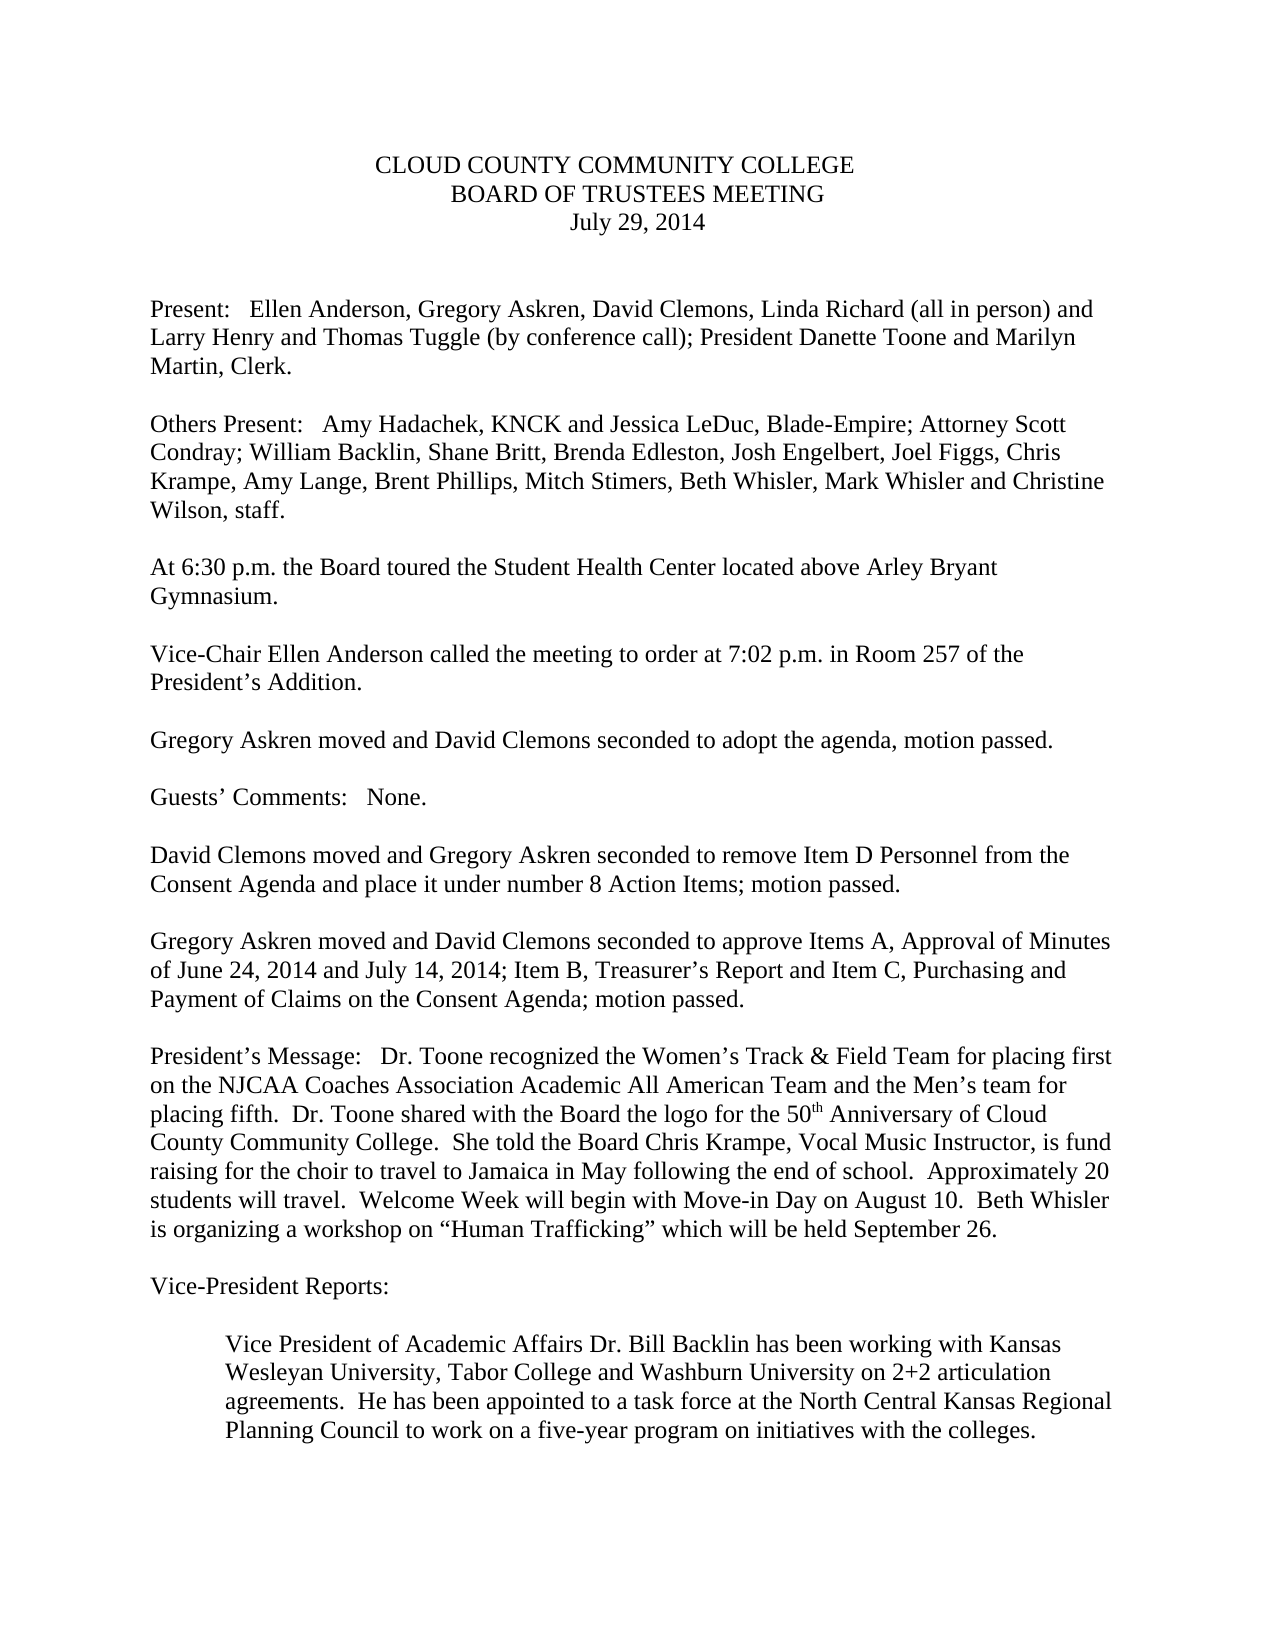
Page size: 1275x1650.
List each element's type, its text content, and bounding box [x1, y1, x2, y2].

text Vice-Chair Ellen Anderson called the meeting to order at 7:02 p.m. in Room 257 of the President’s Addition. [150, 639, 1125, 696]
text Guests’ Comments: None. [150, 782, 1125, 811]
text David Clemons moved and Gregory Askren seconded to remove Item D Personnel from the Consent Agenda and place it under number 8 Action Items; motion passed. [150, 840, 1125, 897]
text President’s Message: Dr. Toone recognized the Women’s Track & Field Team for placing first on the NJCAA Coaches Association Academic All American Team and the Men’s team for placing fifth. Dr. Toone shared with the Board the logo for the 50th Anniversary of Cloud County Community College. She told the Board Chris Krampe, Vocal Music Instructor, is fund raising for the choir to travel to Jamaica in May following the end of school. Approximately 20 students will travel. Welcome Week will begin with Move-in Day on August 10. Beth Whisler is organizing a workshop on “Human Trafficking” which will be held September 26. [150, 1041, 1125, 1242]
text At 6:30 p.m. the Board toured the Student Health Center located above Arley Bryant Gymnasium. [150, 552, 1125, 610]
text Others Present: Amy Hadachek, KNCK and Jessica LeDuc, Blade-Empire; Attorney Scott Condray; William Backlin, Shane Britt, Brenda Edleston, Josh Engelbert, Joel Figgs, Chris Krampe, Amy Lange, Brent Phillips, Mitch Stimers, Beth Whisler, Mark Whisler and Christine Wilson, staff. [150, 409, 1125, 524]
text Gregory Askren moved and David Clemons seconded to adopt the agenda, motion passed. [150, 725, 1125, 754]
text July 29, 2014 [150, 207, 1125, 236]
text CLOUD COUNTY COMMUNITY COLLEGE [300, 150, 1125, 179]
text Vice-President Reports: [150, 1271, 1125, 1300]
text Vice President of Academic Affairs Dr. Bill Backlin has been working with Kansas Wesleyan University, Tabor College and Washburn University on 2+2 articulation agreements. He has been appointed to a task force at the North Central Kansas Regional Planning Council to work on a five-year program on initiatives with the colleges. [225, 1329, 1125, 1444]
text Present: Ellen Anderson, Gregory Askren, David Clemons, Linda Richard (all in person) and Larry Henry and Thomas Tuggle (by conference call); President Danette Toone and Marilyn Martin, Clerk. [150, 294, 1125, 380]
text BOARD OF TRUSTEES MEETING [150, 179, 1125, 207]
text Gregory Askren moved and David Clemons seconded to approve Items A, Approval of Minutes of June 24, 2014 and July 14, 2014; Item B, Treasurer’s Report and Item C, Purchasing and Payment of Claims on the Consent Agenda; motion passed. [150, 926, 1125, 1012]
